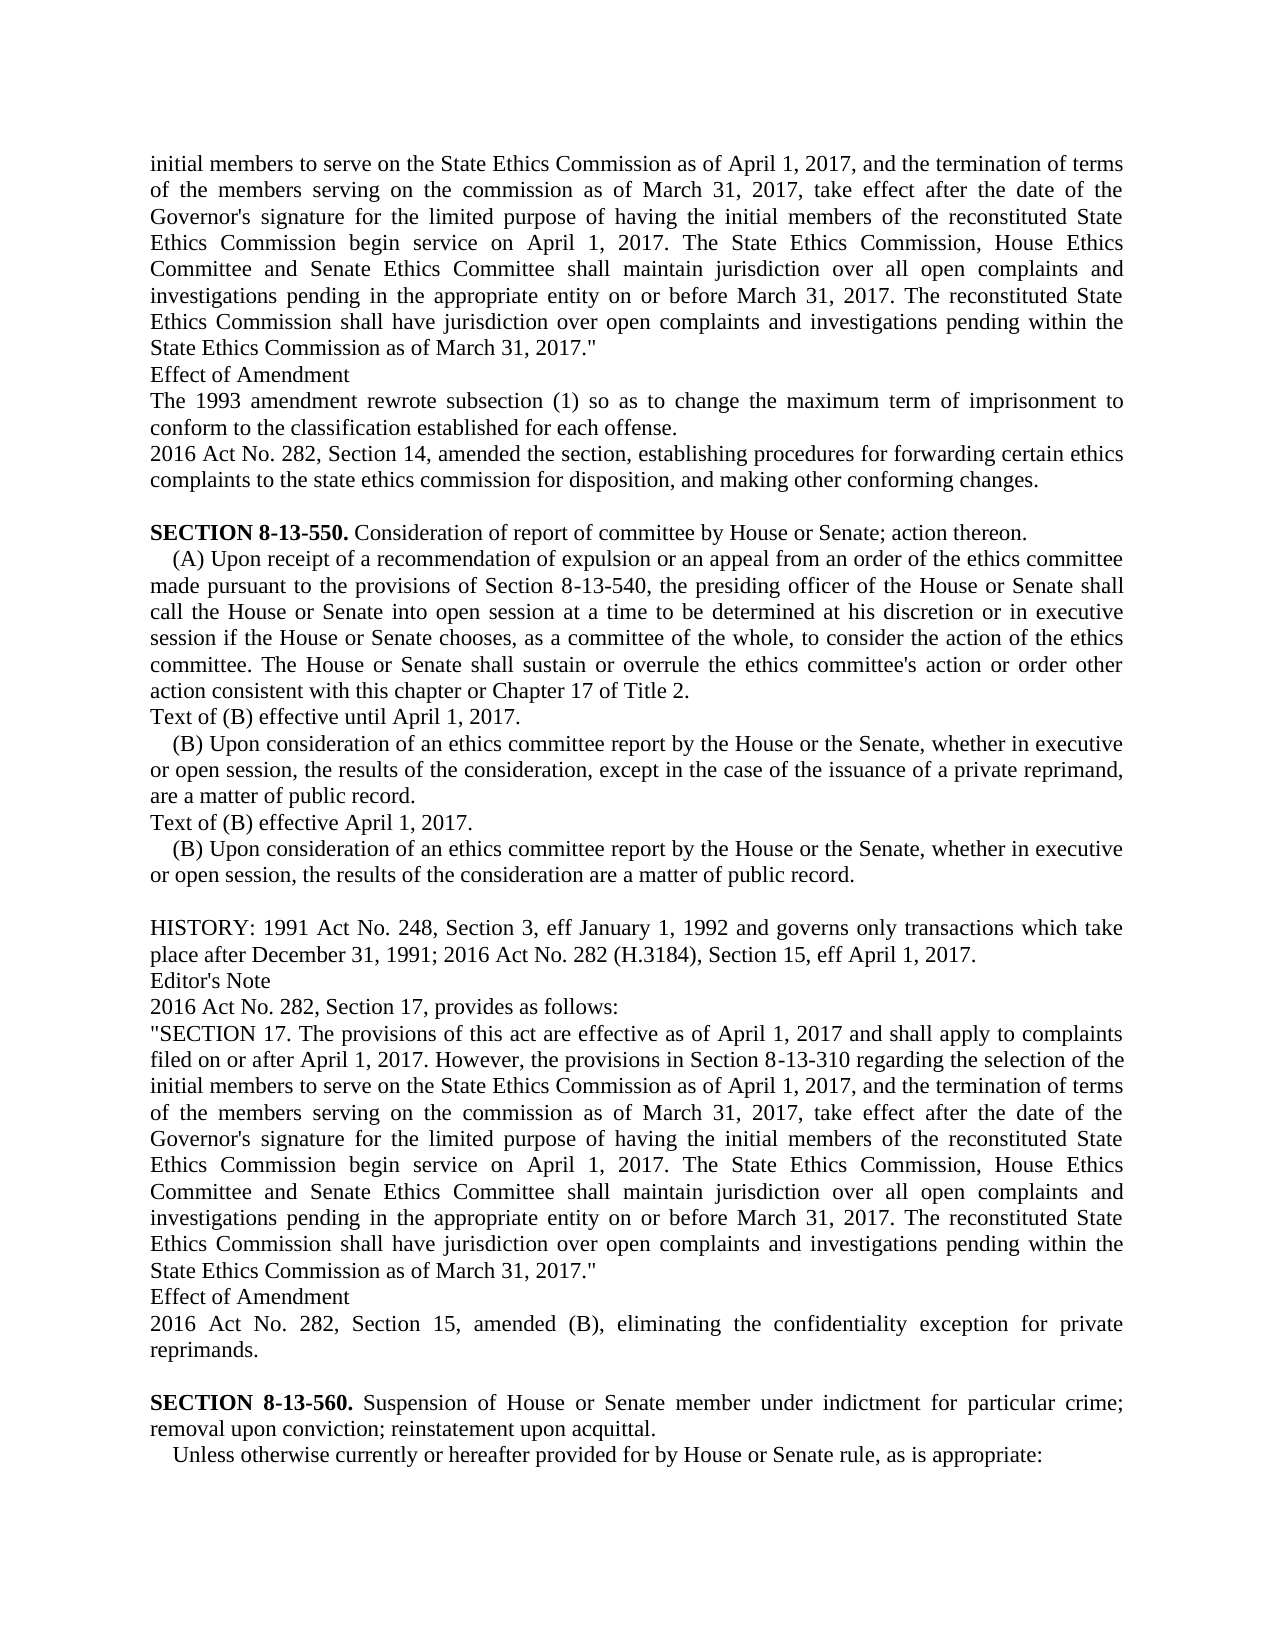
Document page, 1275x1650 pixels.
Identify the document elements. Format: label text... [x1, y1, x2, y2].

text HISTORY: 1991 Act No. 248, Section 3, eff January 1, 1992 and governs only transactions which take place after December 31, 1991; 2016 Act No. 282 (H.3184), Section 15, eff April 1, 2017. [150, 914, 1125, 967]
text 2016 Act No. 282, Section 15, amended (B), eliminating the confidentiality exception for private reprimands. [150, 1309, 1125, 1362]
text Unless otherwise currently or hereafter provided for by House or Senate rule, as is appropriate: [150, 1441, 1125, 1468]
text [150, 150, 1125, 361]
text 2016 Act No. 282, Section 14, amended the section, establishing procedures for forwarding certain ethics complaints to the state ethics commission for disposition, and making other conforming changes. [150, 440, 1125, 493]
text (A) Upon receipt of a recommendation of expulsion or an appeal from an order of the ethics committee made pursuant to the provisions of Section 8-13-540, the presiding officer of the House or Senate shall call the House or Senate into open session at a time to be determined at his discretion or in executive session if the House or Senate chooses, as a committee of the whole, to consider the action of the ethics committee. The House or Senate shall sustain or overrule the ethics committee's action or order other action consistent with this chapter or Chapter 17 of Title 2. [150, 545, 1125, 703]
text 2016 Act No. 282, Section 17, provides as follows: [150, 993, 1125, 1020]
text (B) Upon consideration of an ethics committee report by the House or the Senate, whether in executive or open session, the results of the consideration, except in the case of the issuance of a private reprimand, are a matter of public record. [150, 730, 1125, 809]
text Effect of Amendment [150, 1283, 1125, 1309]
text SECTION 8-13-560. Suspension of House or Senate member under indictment for particular crime; removal upon conviction; reinstatement upon acquittal. [150, 1389, 1125, 1441]
text Effect of Amendment [150, 361, 1125, 387]
text Text of (B) effective until April 1, 2017. [150, 703, 1125, 730]
text SECTION 8-13-550. Consideration of report of committee by House or Senate; action thereon. [150, 519, 1125, 545]
text Editor's Note [150, 967, 1125, 993]
text The 1993 amendment rewrote subsection (1) so as to change the maximum term of imprisonment to conform to the classification established for each offense. [150, 387, 1125, 440]
text (B) Upon consideration of an ethics committee report by the House or the Senate, whether in executive or open session, the results of the consideration are a matter of public record. [150, 835, 1125, 888]
text Text of (B) effective April 1, 2017. [150, 809, 1125, 835]
